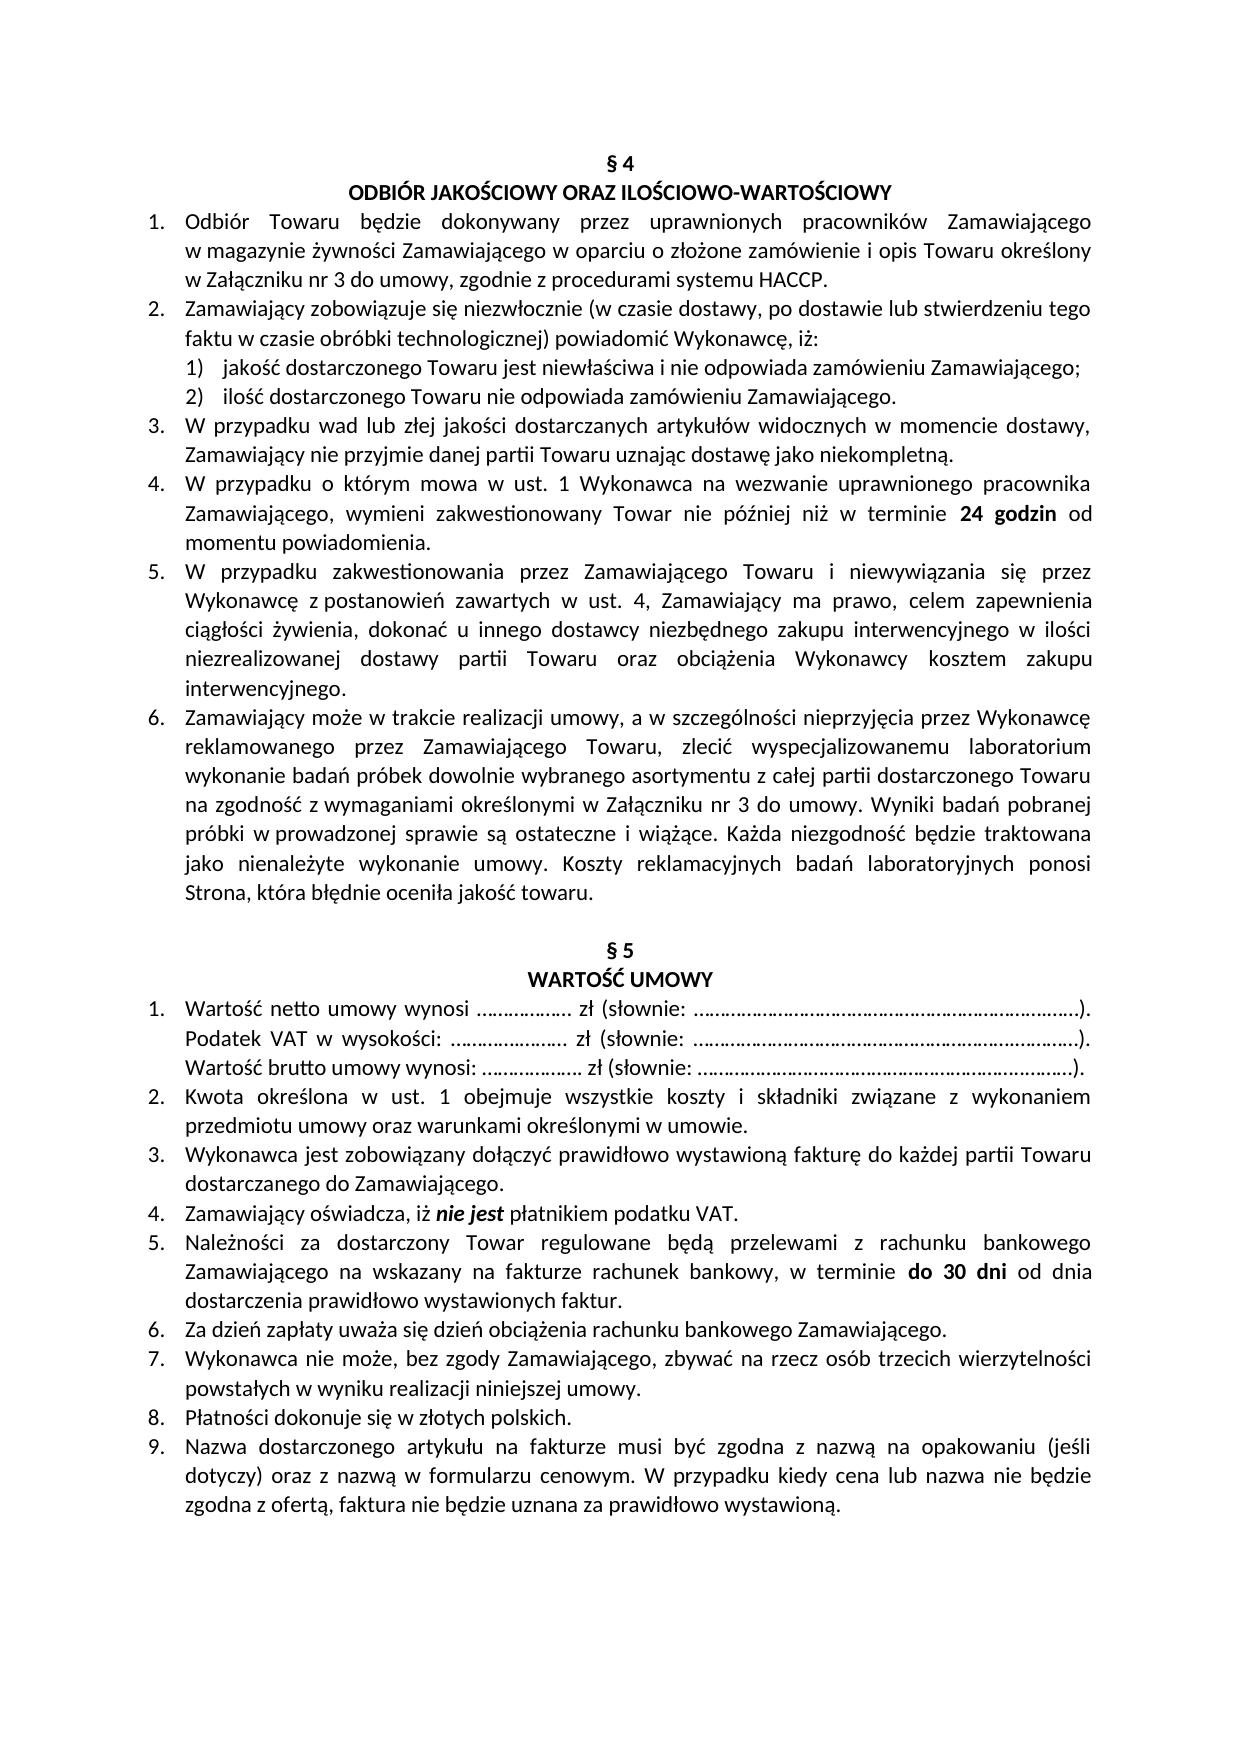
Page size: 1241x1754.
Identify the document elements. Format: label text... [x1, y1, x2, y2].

list Wartość netto umowy wynosi ……………… zł (słownie: ………………………………………………………….……). Podatek VAT w wysokości: ………….……… zł (słownie: …………………………………………………….…………). Wartość brutto umowy wynosi: ………………. zł (słownie: ……………………………………………………..………). [148, 993, 1093, 1081]
list W przypadku wad lub złej jakości dostarczanych artykułów widocznych w momencie dostawy, Zamawiający nie przyjmie danej partii Towaru uznając dostawę jako niekompletną. [148, 410, 1093, 468]
list Zamawiający oświadcza, iż nie jest płatnikiem podatku VAT. [148, 1198, 1093, 1227]
list Za dzień zapłaty uważa się dzień obciążenia rachunku bankowego Zamawiającego. [148, 1314, 1093, 1343]
list W przypadku o którym mowa w ust. 1 Wykonawca na wezwanie uprawnionego pracownika Zamawiającego, wymieni zakwestionowany Towar nie później niż w terminie 24 godzin od momentu powiadomienia. [148, 468, 1093, 556]
list Kwota określona w ust. 1 obejmuje wszystkie koszty i składniki związane z wykonaniem przedmiotu umowy oraz warunkami określonymi w umowie. [148, 1081, 1093, 1139]
list Wykonawca jest zobowiązany dołączyć prawidłowo wystawioną fakturę do każdej partii Towaru dostarczanego do Zamawiającego. [148, 1139, 1093, 1198]
text WARTOŚĆ UMOWY [148, 964, 1093, 993]
list Płatności dokonuje się w złotych polskich. [148, 1402, 1093, 1431]
list Zamawiający zobowiązuje się niezwłocznie (w czasie dostawy, po dostawie lub stwierdzeniu tego faktu w czasie obróbki technologicznej) powiadomić Wykonawcę, iż: [148, 293, 1093, 352]
list ilość dostarczonego Towaru nie odpowiada zamówieniu Zamawiającego. [185, 381, 1093, 410]
list Odbiór Towaru będzie dokonywany przez uprawnionych pracowników Zamawiającego w magazynie żywności Zamawiającego w oparciu o złożone zamówienie i opis Towaru określony w Załączniku nr 3 do umowy, zgodnie z procedurami systemu HACCP. [148, 206, 1093, 293]
list Należności za dostarczony Towar regulowane będą przelewami z rachunku bankowego Zamawiającego na wskazany na fakturze rachunek bankowy, w terminie do 30 dni od dnia dostarczenia prawidłowo wystawionych faktur. [148, 1227, 1093, 1314]
text § 4 [148, 148, 1093, 177]
list Zamawiający może w trakcie realizacji umowy, a w szczególności nieprzyjęcia przez Wykonawcę reklamowanego przez Zamawiającego Towaru, zlecić wyspecjalizowanemu laboratorium wykonanie badań próbek dowolnie wybranego asortymentu z całej partii dostarczonego Towaru na zgodność z wymaganiami określonymi w Załączniku nr 3 do umowy. Wyniki badań pobranej próbki w prowadzonej sprawie są ostateczne i wiążące. Każda niezgodność będzie traktowana jako nienależyte wykonanie umowy. Koszty reklamacyjnych badań laboratoryjnych ponosi Strona, która błędnie oceniła jakość towaru. [148, 702, 1093, 906]
list jakość dostarczonego Towaru jest niewłaściwa i nie odpowiada zamówieniu Zamawiającego; [185, 352, 1093, 381]
text ODBIÓR JAKOŚCIOWY ORAZ ILOŚCIOWO-WARTOŚCIOWY [148, 177, 1093, 206]
list Nazwa dostarczonego artykułu na fakturze musi być zgodna z nazwą na opakowaniu (jeśli dotyczy) oraz z nazwą w formularzu cenowym. W przypadku kiedy cena lub nazwa nie będzie zgodna z ofertą, faktura nie będzie uznana za prawidłowo wystawioną. [148, 1431, 1093, 1518]
text § 5 [148, 935, 1093, 964]
list W przypadku zakwestionowania przez Zamawiającego Towaru i niewywiązania się przez Wykonawcę z postanowień zawartych w ust. 4, Zamawiający ma prawo, celem zapewnienia ciągłości żywienia, dokonać u innego dostawcy niezbędnego zakupu interwencyjnego w ilości niezrealizowanej dostawy partii Towaru oraz obciążenia Wykonawcy kosztem zakupu interwencyjnego. [148, 556, 1093, 702]
list Wykonawca nie może, bez zgody Zamawiającego, zbywać na rzecz osób trzecich wierzytelności powstałych w wyniku realizacji niniejszej umowy. [148, 1343, 1093, 1402]
